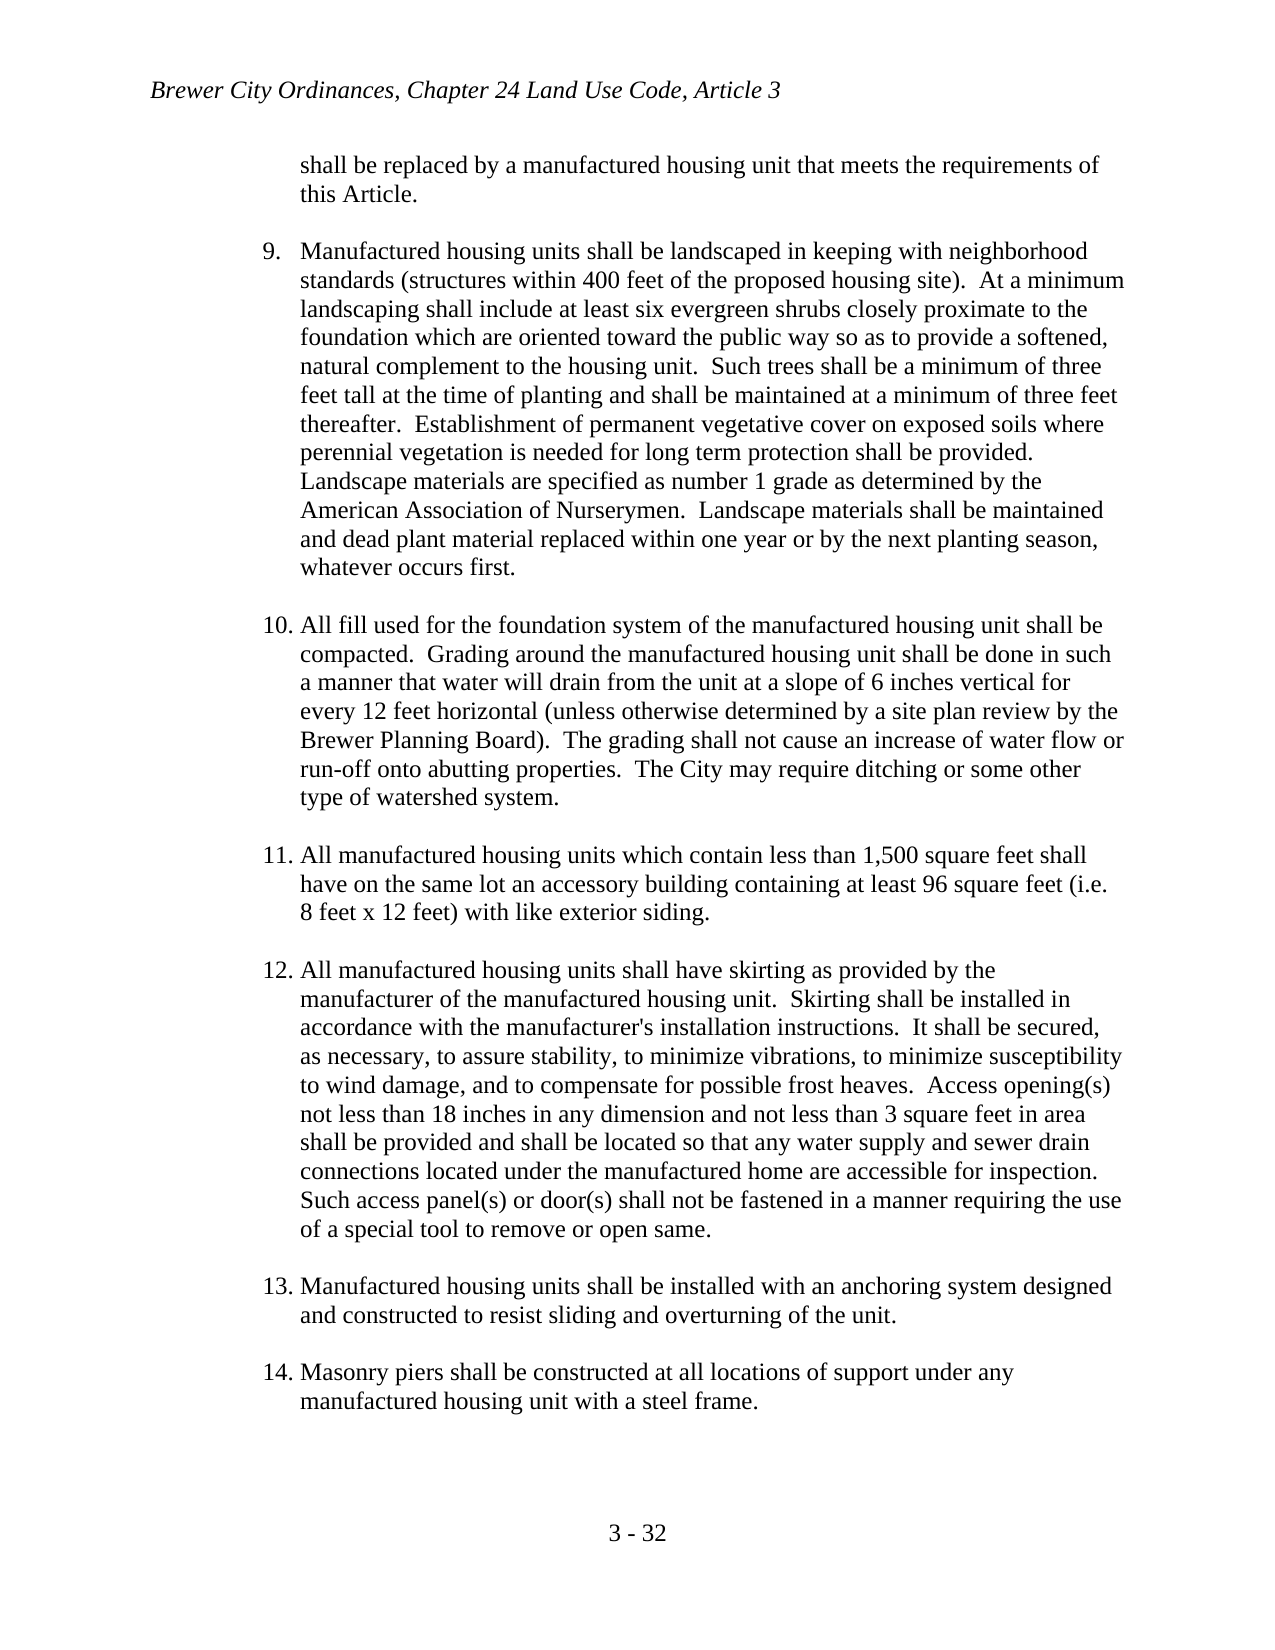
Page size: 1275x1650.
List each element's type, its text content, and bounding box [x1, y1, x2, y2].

list Manufactured housing units shall be landscaped in keeping with neighborhood standards (structures within 400 feet of the proposed housing site). At a minimum landscaping shall include at least six evergreen shrubs closely proximate to the foundation which are oriented toward the public way so as to provide a softened, natural complement to the housing unit. Such trees shall be a minimum of three feet tall at the time of planting and shall be maintained at a minimum of three feet thereafter. Establishment of permanent vegetative cover on exposed soils where perennial vegetation is needed for long term protection shall be provided. Landscape materials are specified as number 1 grade as determined by the American Association of Nurserymen. Landscape materials shall be maintained and dead plant material replaced within one year or by the next planting season, whatever occurs first. [262, 236, 1125, 581]
list All manufactured housing units which contain less than 1,500 square feet shall have on the same lot an accessory building containing at least 96 square feet (i.e. 8 feet x 12 feet) with like exterior siding. [262, 840, 1125, 926]
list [262, 150, 1125, 207]
list Manufactured housing units shall be installed with an anchoring system designed and constructed to resist sliding and overturning of the unit. [262, 1271, 1125, 1329]
list All fill used for the foundation system of the manufactured housing unit shall be compacted. Grading around the manufactured housing unit shall be done in such a manner that water will drain from the unit at a slope of 6 inches vertical for every 12 feet horizontal (unless otherwise determined by a site plan review by the Brewer Planning Board). The grading shall not cause an increase of water flow or run-off onto abutting properties. The City may require ditching or some other type of watershed system. [262, 610, 1125, 811]
list All manufactured housing units shall have skirting as provided by the manufacturer of the manufactured housing unit. Skirting shall be installed in accordance with the manufacturer's installation instructions. It shall be secured, as necessary, to assure stability, to minimize vibrations, to minimize susceptibility to wind damage, and to compensate for possible frost heaves. Access opening(s) not less than 18 inches in any dimension and not less than 3 square feet in area shall be provided and shall be located so that any water supply and sewer drain connections located under the manufactured home are accessible for inspection. Such access panel(s) or door(s) shall not be fastened in a manner requiring the use of a special tool to remove or open same. [262, 955, 1125, 1242]
list Masonry piers shall be constructed at all locations of support under any manufactured housing unit with a steel frame. [262, 1357, 1125, 1415]
